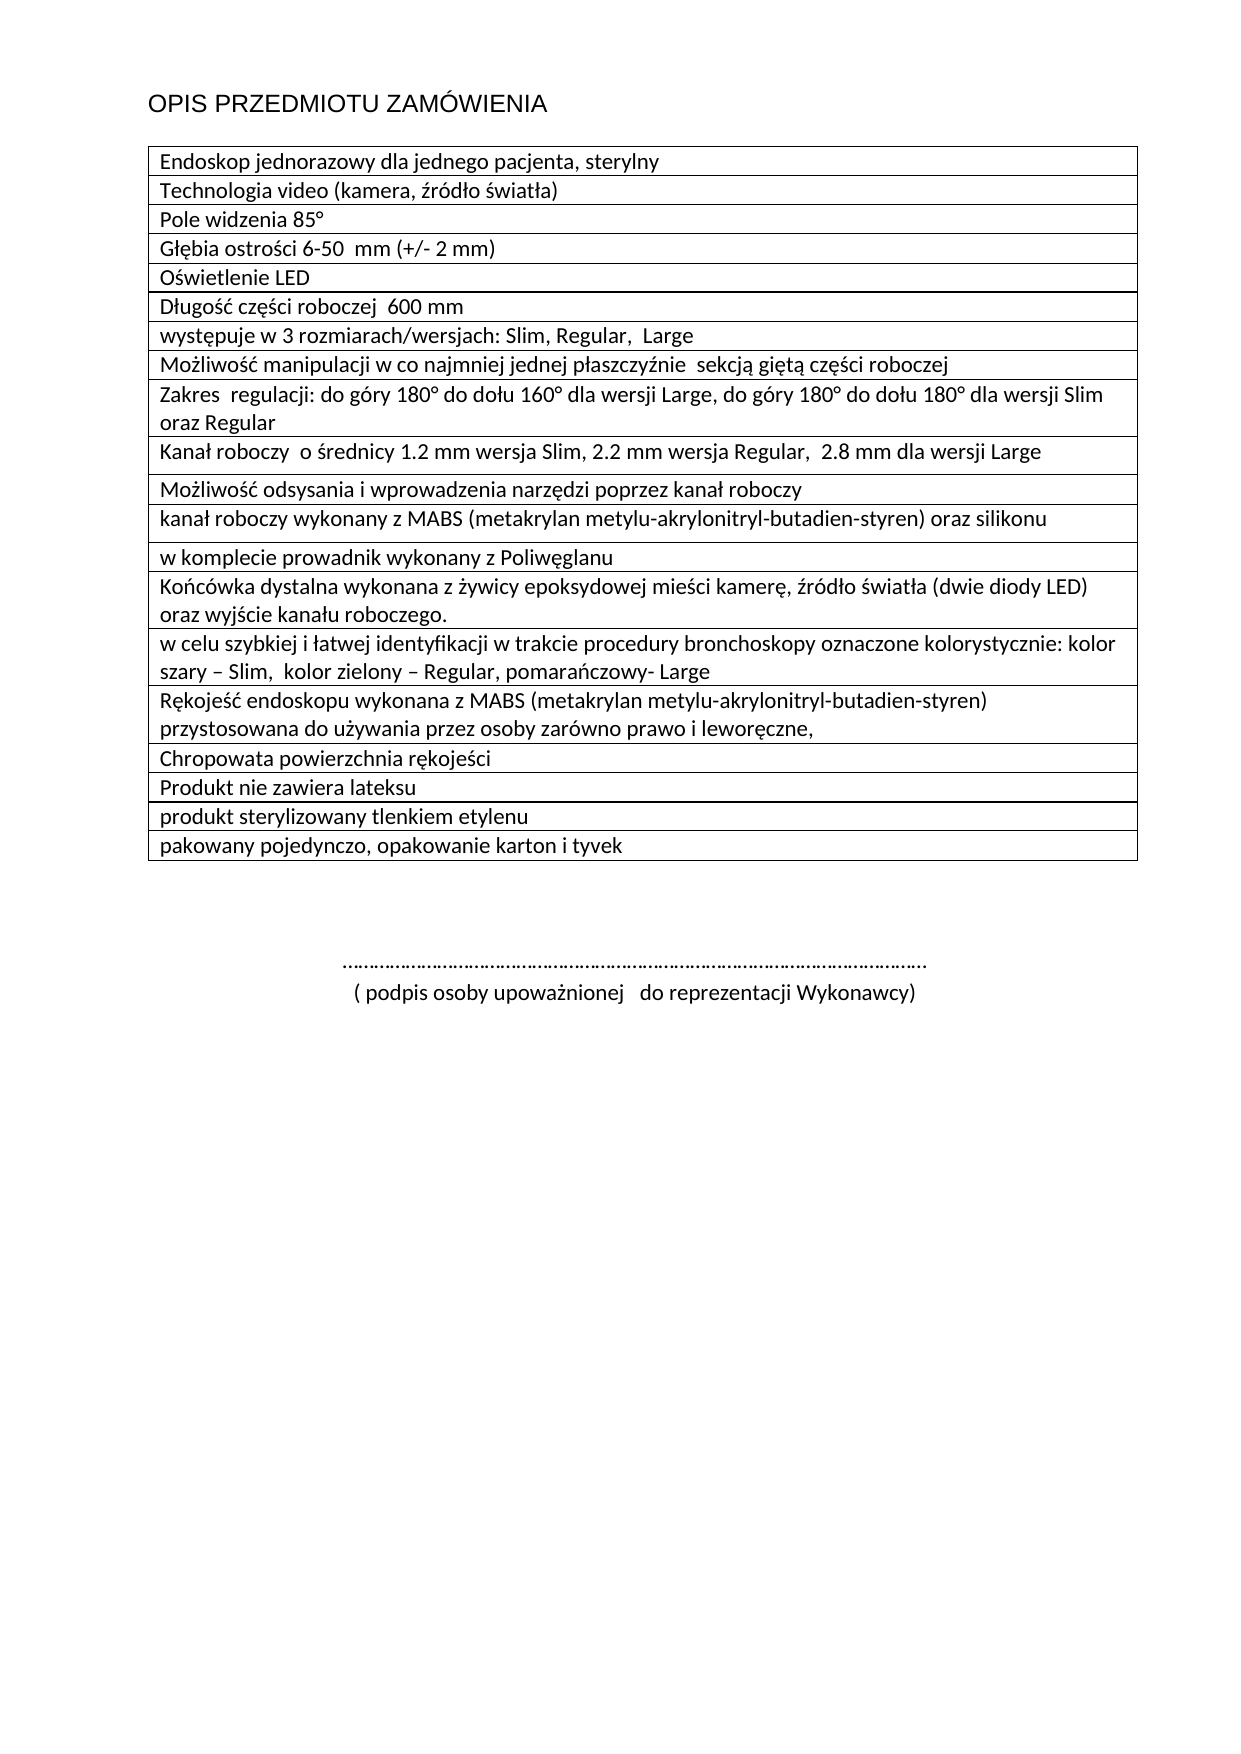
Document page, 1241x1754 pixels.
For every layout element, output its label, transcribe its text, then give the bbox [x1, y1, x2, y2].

table_cell Oświetlenie LED [149, 264, 1137, 291]
table_cell Końcówka dystalna wykonana z żywicy epoksydowej mieści kamerę, źródło światła (dwie diody LED) oraz wyjście kanału roboczego. [149, 572, 1137, 628]
table_cell pakowany pojedynczo, opakowanie karton i tyvek [149, 831, 1137, 859]
table_cell Kanał roboczy o średnicy 1.2 mm wersja Slim, 2.2 mm wersja Regular, 2.8 mm dla wersji Large [149, 437, 1137, 474]
table_cell Technologia video (kamera, źródło światła) [149, 176, 1137, 204]
text ………………………………………………………………………………………………… [148, 946, 1122, 974]
text ( podpis osoby upoważnionej do reprezentacji Wykonawcy) [148, 978, 1122, 1006]
table_cell Rękojeść endoskopu wykonana z MABS (metakrylan metylu-akrylonitryl-butadien-styren) przystosowana do używania przez osoby zarówno prawo i leworęczne, [149, 686, 1137, 743]
table_cell występuje w 3 rozmiarach/wersjach: Slim, Regular, Large [149, 322, 1137, 349]
table_cell Zakres regulacji: do góry 180° do dołu 160° dla wersji Large, do góry 180° do dołu 180° dla wersji Slim oraz Regular [149, 380, 1137, 436]
table_cell Chropowata powierzchnia rękojeści [149, 744, 1137, 772]
table_cell kanał roboczy wykonany z MABS (metakrylan metylu-akrylonitryl-butadien-styren) oraz silikonu [149, 505, 1137, 542]
table_cell Głębia ostrości 6-50 mm (+/- 2 mm) [149, 234, 1137, 262]
table_header Endoskop jednorazowy dla jednego pacjenta, sterylny [149, 147, 1137, 175]
table_cell Pole widzenia 85° [149, 205, 1137, 233]
table_cell Długość części roboczej 600 mm [149, 293, 1137, 321]
table_cell w komplecie prowadnik wykonany z Poliwęglanu [149, 543, 1137, 571]
table_cell Możliwość manipulacji w co najmniej jednej płaszczyźnie sekcją giętą części roboczej [149, 351, 1137, 379]
table_cell Produkt nie zawiera lateksu [149, 773, 1137, 801]
text OPIS PRZEDMIOTU ZAMÓWIENIA [148, 89, 1122, 117]
table_cell Możliwość odsysania i wprowadzenia narzędzi poprzez kanał roboczy [149, 475, 1137, 503]
table_cell w celu szybkiej i łatwej identyfikacji w trakcie procedury bronchoskopy oznaczone kolorystycznie: kolor szary – Slim, kolor zielony – Regular, pomarańczowy- Large [149, 629, 1137, 685]
table_cell produkt sterylizowany tlenkiem etylenu [149, 803, 1137, 830]
